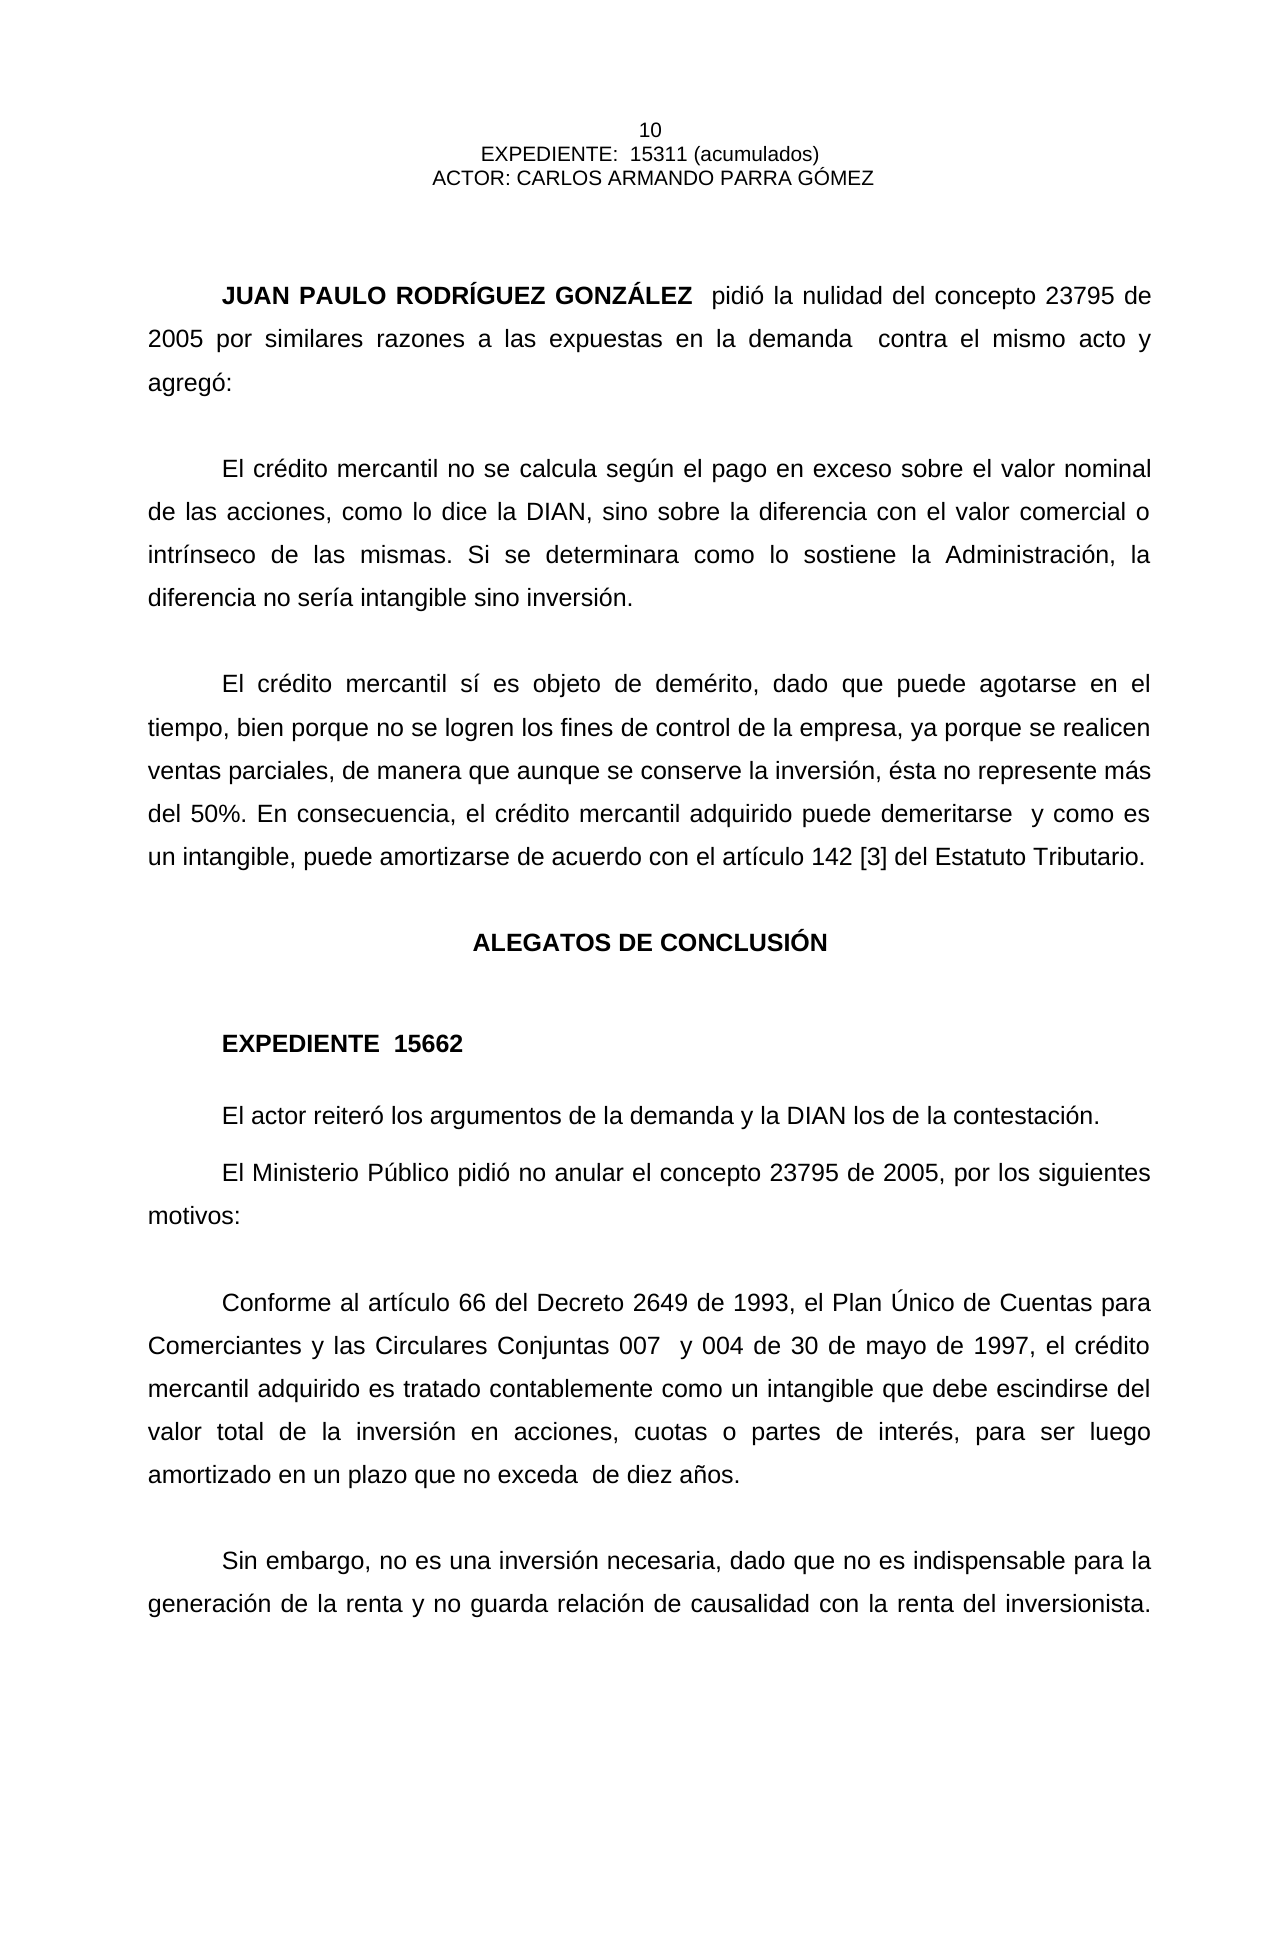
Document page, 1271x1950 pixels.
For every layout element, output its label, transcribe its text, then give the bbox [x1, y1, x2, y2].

text El crédito mercantil no se calcula según el pago en exceso sobre el valor nominal de las acciones, como lo dice , sino sobre la diferencia con el valor comercial o intrínseco de las mismas. Si se determinara como lo sostiene , la diferencia no sería intangible sino inversión. [148, 454, 1153, 612]
text El actor reiteró los argumentos de la demanda y los de la contestación. [148, 1101, 1153, 1129]
subtitle ALEGATOS DE CONCLUSIÓN [148, 928, 1153, 957]
text Conforme al artículo 66 del Decreto 2649 de 1993, el Plan Único de Cuentas para Comerciantes y las Circulares Conjuntas 007 y 004 de 30 de mayo de 1997, el crédito mercantil adquirido es tratado contablemente como un intangible que debe escindirse del valor total de la inversión en acciones, cuotas o partes de interés, para ser luego amortizado en un plazo que no exceda de diez años. [148, 1287, 1153, 1489]
text JUAN PAULO RODRÍGUEZ GONZÁLEZ pidió la nulidad del concepto 23795 de 2005 por similares razones a las expuestas en la demanda contra el mismo acto y agregó: [148, 281, 1153, 396]
text El Ministerio Público pidió no anular el concepto 23795 de 2005, por los siguientes motivos: [148, 1158, 1153, 1230]
text EXPEDIENTE 15662 [148, 1029, 1153, 1057]
text El crédito mercantil sí es objeto de demérito, dado que puede agotarse en el tiempo, bien porque no se logren los fines de control de la empresa, ya porque se realicen ventas parciales, de manera que aunque se conserve la inversión, ésta no represente más del 50%. En consecuencia, el crédito mercantil adquirido puede demeritarse y como es un intangible, puede amortizarse de acuerdo con el artículo 142 [3] del Estatuto Tributario. [148, 669, 1153, 871]
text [148, 1546, 1153, 1618]
